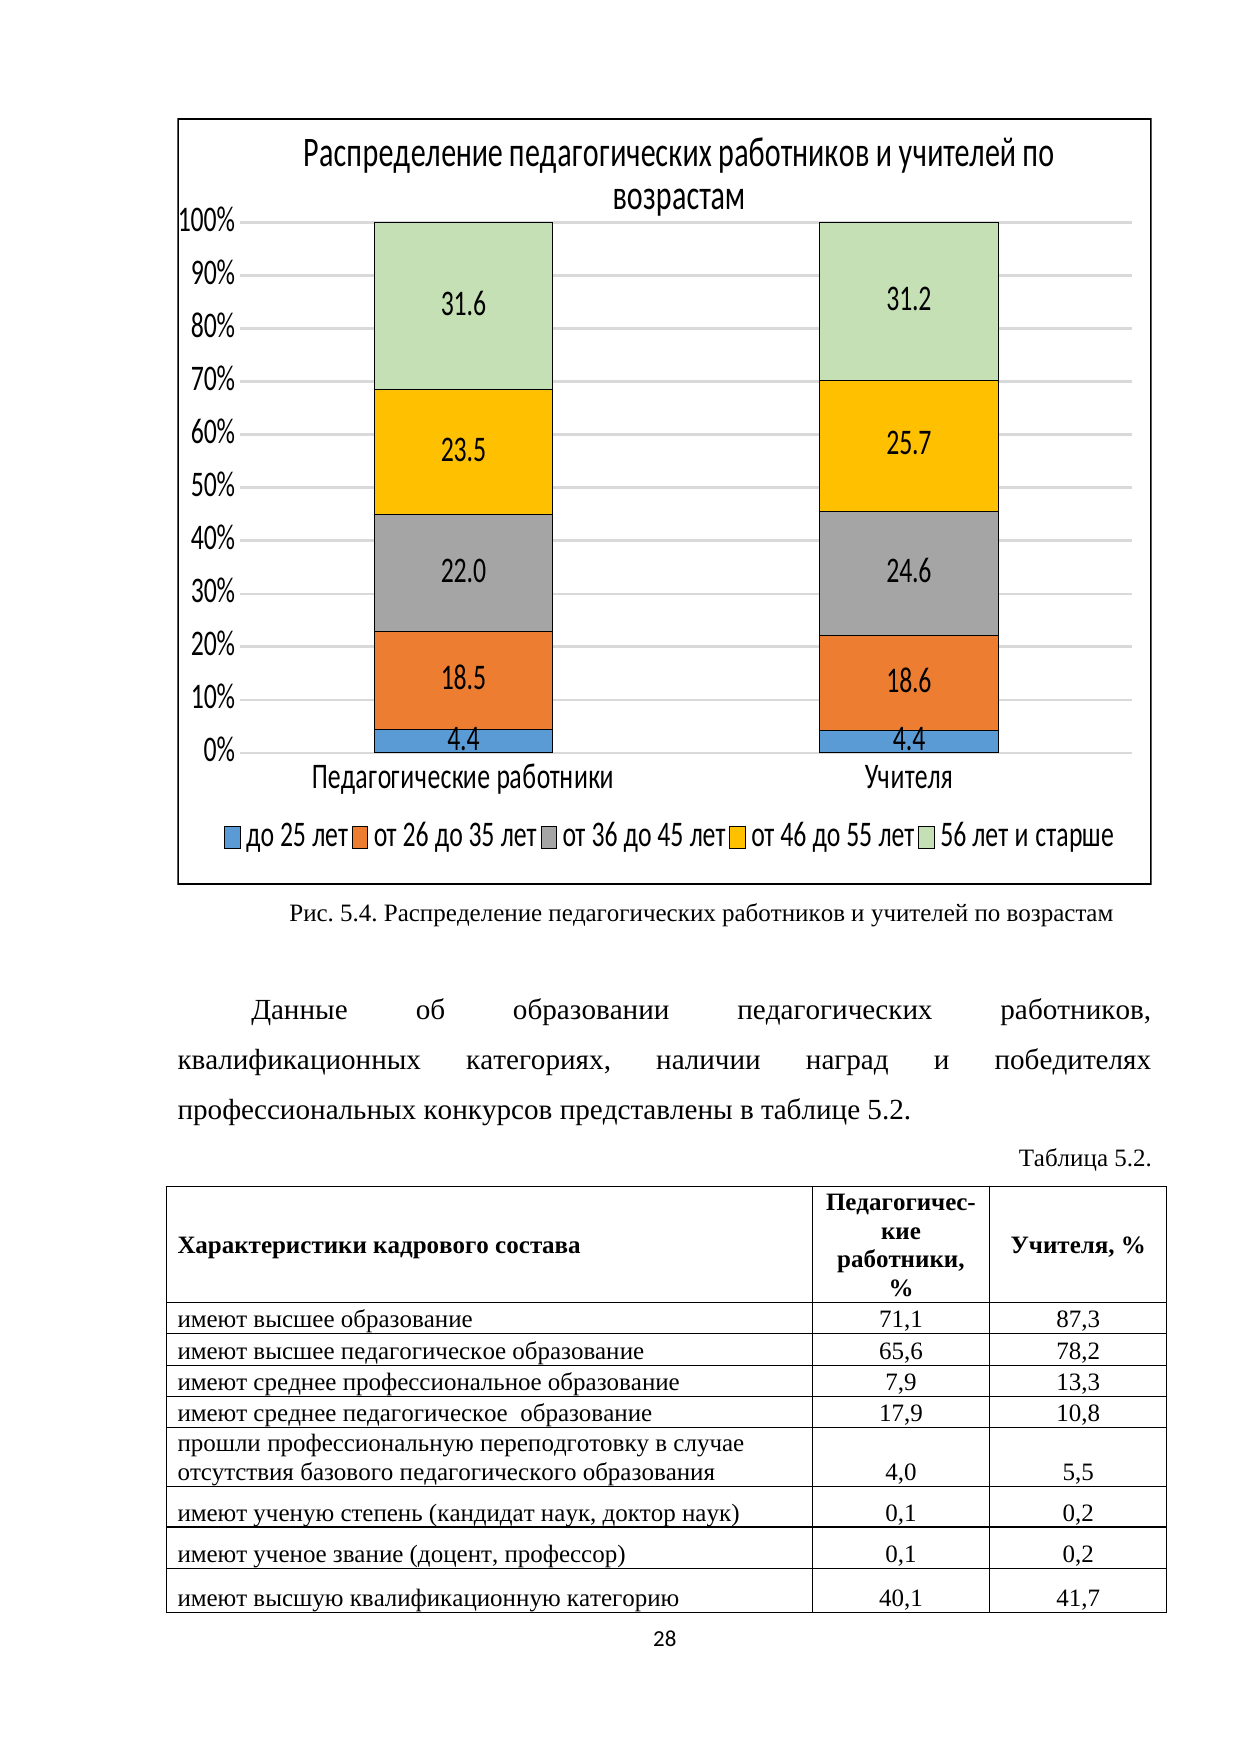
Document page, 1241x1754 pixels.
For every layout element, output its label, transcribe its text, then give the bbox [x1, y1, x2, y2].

table_header Учителя, % [990, 1187, 1166, 1302]
table_cell 13,3 [990, 1366, 1166, 1396]
table_cell 0,2 [990, 1487, 1166, 1526]
table_cell 10,8 [990, 1397, 1166, 1427]
table_cell имеют ученое звание (доцент, профессор) [167, 1528, 812, 1568]
table_cell 65,6 [813, 1334, 989, 1364]
table_cell имеют высшую квалификационную категорию [167, 1569, 812, 1612]
table_cell 7,9 [813, 1366, 989, 1396]
table_cell 40,1 [813, 1569, 989, 1612]
list Таблица 5.2. [177, 1143, 1152, 1172]
table_cell 0,1 [813, 1528, 989, 1568]
table_cell 0,2 [990, 1528, 1166, 1568]
list Рис. 5.4. Распределение педагогических работников и учителей по возрастам [177, 898, 1152, 927]
table_cell имеют среднее педагогическое образование [167, 1397, 812, 1427]
table_cell 17,9 [813, 1397, 989, 1427]
table_cell 78,2 [990, 1334, 1166, 1364]
table_cell имеют среднее профессиональное образование [167, 1366, 812, 1396]
table_header Характеристики кадрового состава [167, 1187, 812, 1302]
table_cell имеют ученую степень (кандидат наук, доктор наук) [167, 1487, 812, 1526]
table_cell 71,1 [813, 1303, 989, 1333]
table_cell прошли профессиональную переподготовку в случае отсутствия базового педагогического образования [167, 1428, 812, 1486]
table_cell 5,5 [990, 1428, 1166, 1486]
table_cell 0,1 [813, 1487, 989, 1526]
table_cell 4,0 [813, 1428, 989, 1486]
table_cell 41,7 [990, 1569, 1166, 1612]
table_header Педагогичес-кие работники, % [813, 1187, 989, 1302]
table_cell имеют высшее образование [167, 1303, 812, 1333]
table_cell имеют высшее педагогическое образование [167, 1334, 812, 1364]
list Данные об образовании педагогических работников, квалификационных категориях, наличии наград и победителях профессиональных конкурсов представлены в таблице 5.2. [177, 992, 1152, 1126]
table_cell 87,3 [990, 1303, 1166, 1333]
